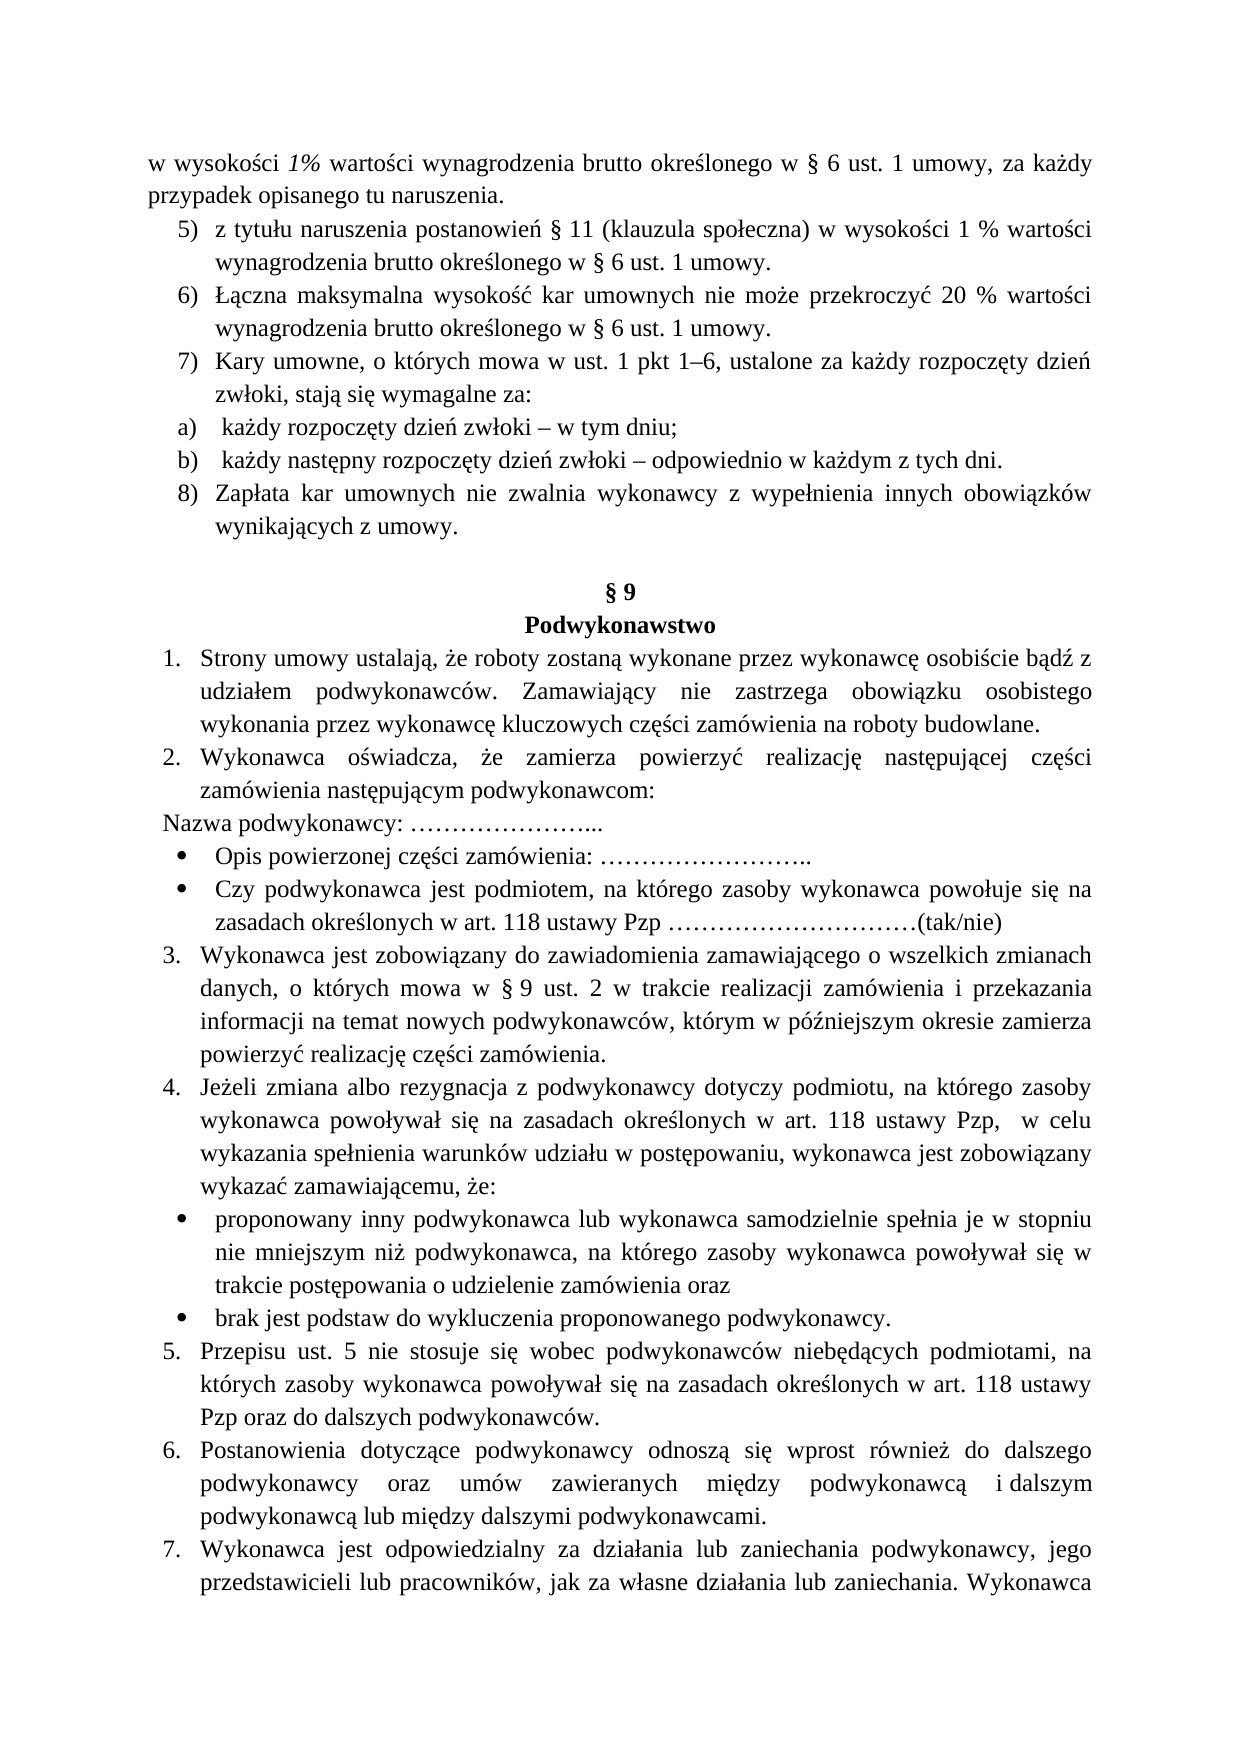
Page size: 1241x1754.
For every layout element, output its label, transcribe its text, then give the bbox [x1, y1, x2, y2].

list Strony umowy ustalają, że roboty zostaną wykonane przez wykonawcę osobiście bądź z udziałem podwykonawców. Zamawiający nie zastrzega obowiązku osobistego wykonania przez wykonawcę kluczowych części zamówienia na roboty budowlane. [162, 643, 1093, 738]
list Postanowienia dotyczące podwykonawcy odnoszą się wprost również do dalszego podwykonawcy oraz umów zawieranych między podwykonawcą i dalszym podwykonawcą lub między dalszymi podwykonawcami. [162, 1435, 1093, 1530]
list Przepisu ust. 5 nie stosuje się wobec podwykonawców niebędących podmiotami, na których zasoby wykonawca powoływał się na zasadach określonych w art. 118 ustawy Pzp oraz do dalszych podwykonawców. [162, 1336, 1093, 1431]
list Zapłata kar umownych nie zwalnia wykonawcy z wypełnienia innych obowiązków wynikających z umowy. [177, 478, 1093, 539]
text § 9 [148, 577, 1093, 606]
text Nazwa podwykonawcy: …………………... [148, 808, 1093, 837]
list brak jest podstaw do wykluczenia proponowanego podwykonawcy. [177, 1303, 1093, 1332]
list Kary umowne, o których mowa w ust. 1 pkt 1–6, ustalone za każdy rozpoczęty dzień zwłoki, stają się wymagalne za: [177, 346, 1093, 407]
list każdy następny rozpoczęty dzień zwłoki – odpowiednio w każdym z tych dni. [177, 445, 1093, 473]
list Czy podwykonawca jest podmiotem, na którego zasoby wykonawca powołuje się na zasadach określonych w art. 118 ustawy Pzp …………………………(tak/nie) [177, 874, 1093, 936]
list Wykonawca oświadcza, że zamierza powierzyć realizację następującej części zamówienia następującym podwykonawcom: [162, 742, 1093, 804]
list Wykonawca jest zobowiązany do zawiadomienia zamawiającego o wszelkich zmianach danych, o których mowa w § 9 ust. 2 w trakcie realizacji zamówienia i przekazania informacji na temat nowych podwykonawców, którym w późniejszym okresie zamierza powierzyć realizację części zamówienia. [162, 940, 1093, 1068]
list z tytułu naruszenia postanowień § 11 (klauzula społeczna) w wysokości 1 % wartości wynagrodzenia brutto określonego w § 6 ust. 1 umowy. [177, 214, 1093, 275]
list każdy rozpoczęty dzień zwłoki – w tym dniu; [177, 412, 1093, 441]
list Jeżeli zmiana albo rezygnacja z podwykonawcy dotyczy podmiotu, na którego zasoby wykonawca powoływał się na zasadach określonych w art. 118 ustawy Pzp, w celu wykazania spełnienia warunków udziału w postępowaniu, wykonawca jest zobowiązany wykazać zamawiającemu, że: [162, 1072, 1093, 1200]
list proponowany inny podwykonawca lub wykonawca samodzielnie spełnia je w stopniu nie mniejszym niż podwykonawca, na którego zasoby wykonawca powoływał się w trakcie postępowania o udzielenie zamówienia oraz [177, 1204, 1093, 1299]
list Opis powierzonej części zamówienia: …………………….. [177, 841, 1093, 870]
text w wysokości 1% wartości wynagrodzenia brutto określonego w § 6 ust. 1 umowy, za każdy przypadek opisanego tu naruszenia. [148, 148, 1093, 209]
text Podwykonawstwo [148, 610, 1093, 639]
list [162, 1534, 1093, 1596]
list Łączna maksymalna wysokość kar umownych nie może przekroczyć 20 % wartości wynagrodzenia brutto określonego w § 6 ust. 1 umowy. [177, 280, 1093, 341]
